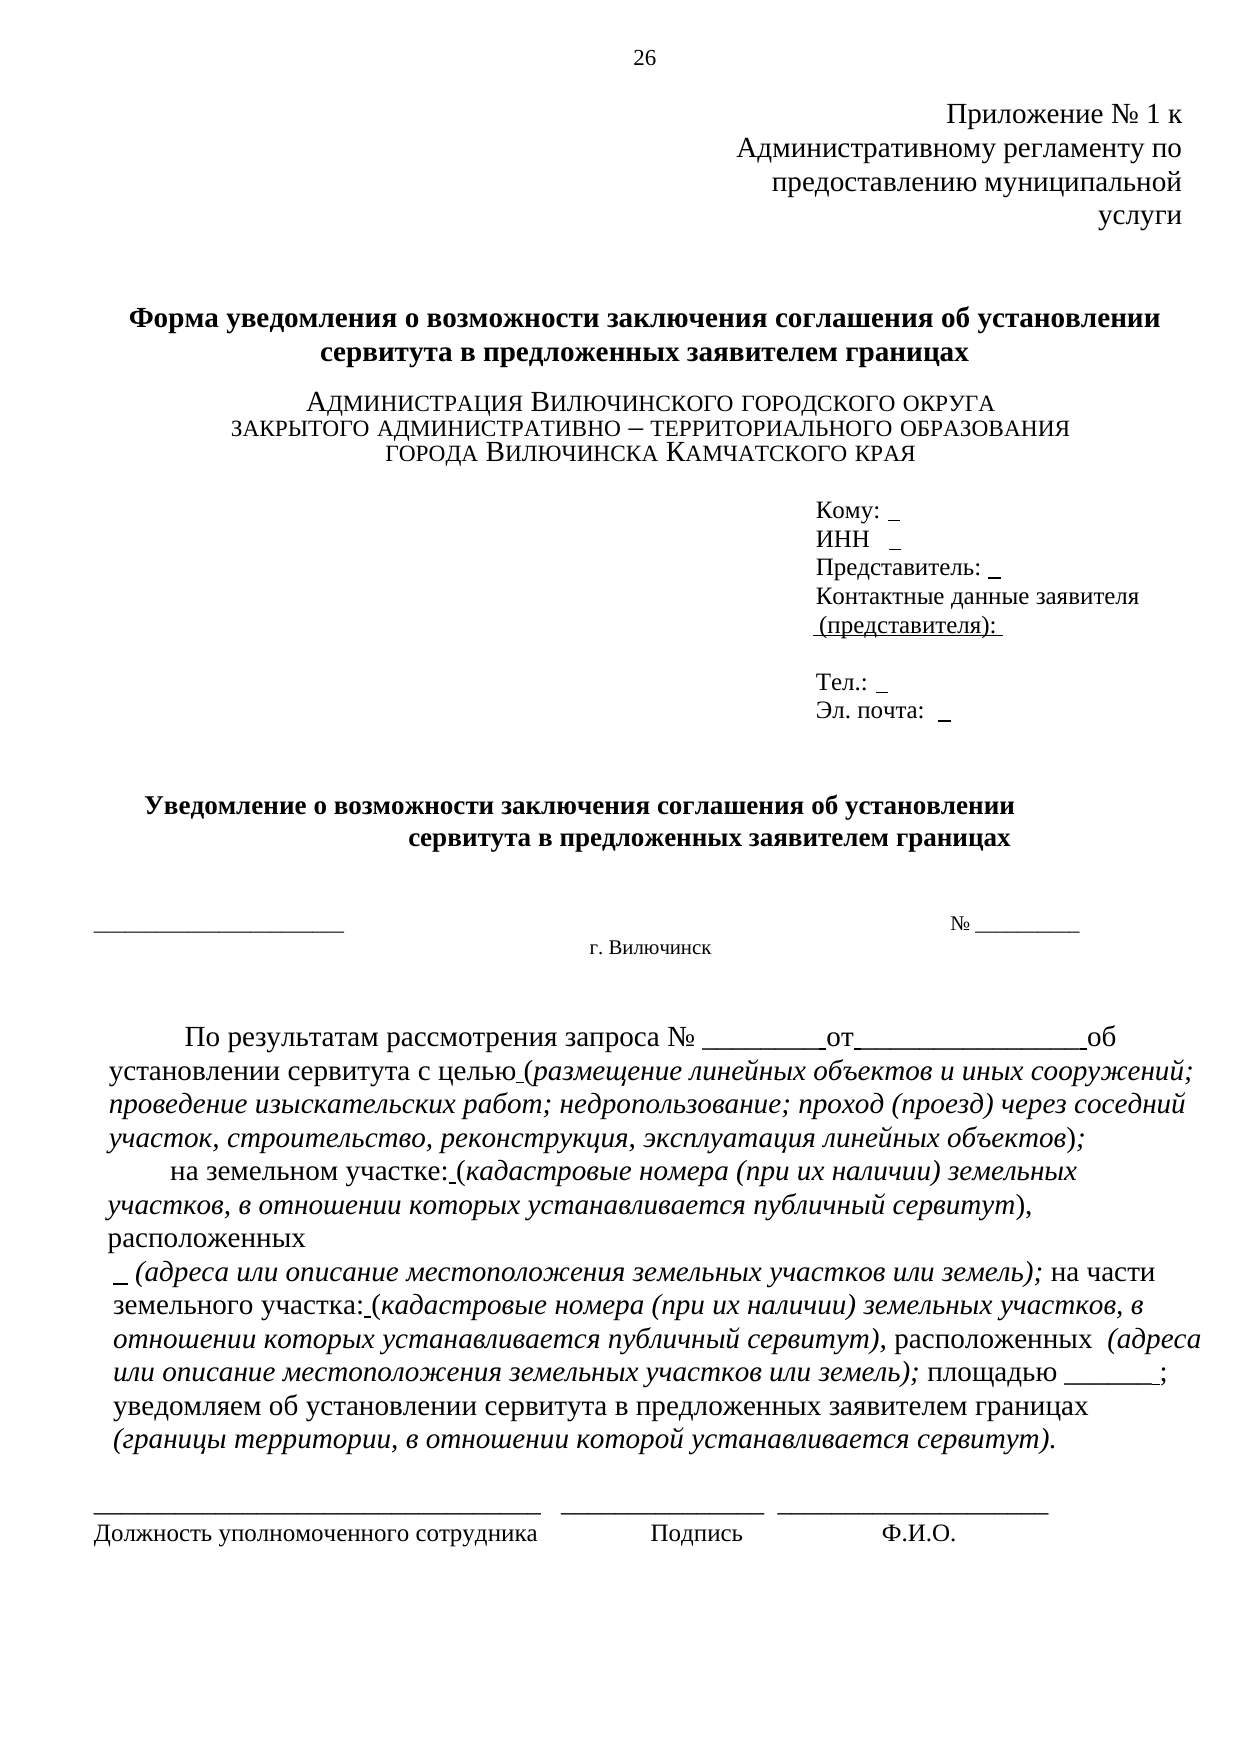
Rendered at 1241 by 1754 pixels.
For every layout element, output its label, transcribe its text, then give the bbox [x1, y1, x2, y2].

text Уведомление о возможности заключения соглашения об установлении сервитута в предложенных заявителем границах [144, 789, 1144, 852]
text (представителя): [813, 610, 1207, 639]
text Кому: [816, 495, 1207, 523]
text Приложение № 1 к Административному регламенту по предоставлению муниципальной услуги [735, 97, 1182, 231]
subtitle Форма уведомления о возможности заключения соглашения об установлении сервитута в предложенных заявителем границах [107, 300, 1182, 367]
text (адреса или описание местоположения земельных участков или земель); на части земельного участка: (кадастровые номера (при их наличии) земельных участков, в отношении которых устанавливается публичный сервитут), расположенных (адреса или описание местоположения земельных участков или земель); площадью ______ ; уведомляем об установлении сервитута в предложенных заявителем границах (границы территории, в отношении которой устанавливается сервитут). [113, 1254, 1207, 1455]
text на земельном участке: (кадастровые номера (при их наличии) земельных участков, в отношении которых устанавливается публичный сервитут), расположенных [107, 1153, 1127, 1254]
text закрытого административно – территориального образования [94, 416, 1207, 441]
text г. Вилючинск [94, 935, 1207, 959]
text _________________________________ _______________ ____________________ [94, 1486, 1207, 1517]
text Должность уполномоченного сотрудника Подпись Ф.И.О. [94, 1518, 1207, 1547]
text ________________________ № __________ [94, 911, 1207, 935]
text Эл. почта: [816, 695, 1207, 724]
text Тел.: [816, 667, 1207, 695]
text Администрация Вилючинского городского округа [94, 391, 1207, 416]
text ИНН [816, 524, 1207, 552]
text города Вилючинска Камчатского края [94, 441, 1207, 466]
text По результатам рассмотрения запроса № ________ от _______________ об установлении сервитута с целью (размещение линейных объектов и иных сооружений; проведение изыскательских работ; недропользование; проход (проезд) через соседний участок, строительство, реконструкция, эксплуатация линейных объектов); [108, 1019, 1207, 1153]
text Контактные данные заявителя [816, 581, 1207, 610]
text Представитель: [816, 552, 1207, 581]
